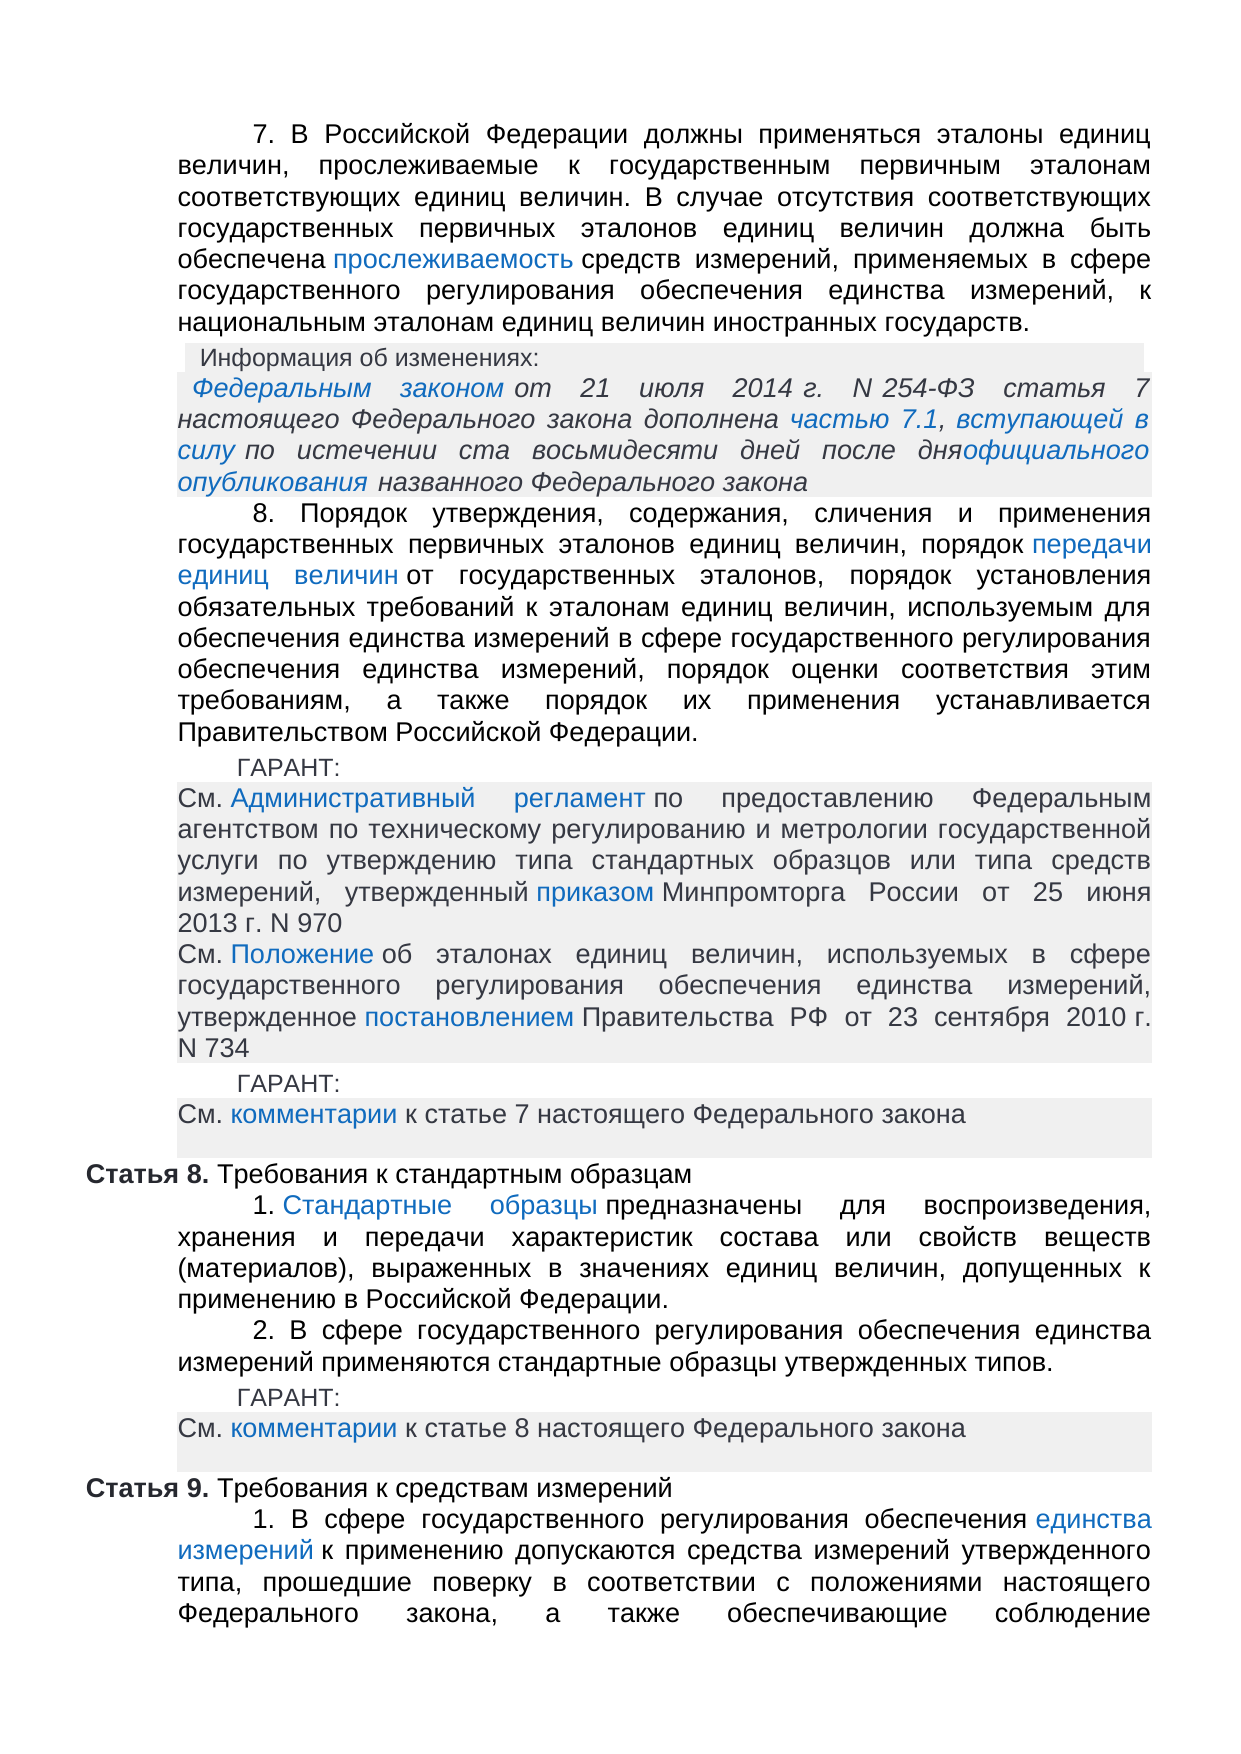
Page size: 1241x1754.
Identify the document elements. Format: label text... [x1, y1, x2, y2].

text См. Административный регламент по предоставлению Федеральным агентством по техническому регулированию и метрологии государственной услуги по утверждению типа стандартных образцов или типа средств измерений, утвержденный приказом Минпромторга России от 25 июня 2013 г. N 970 [177, 782, 1152, 938]
text 1. Стандартные образцы предназначены для воспроизведения, хранения и передачи характеристик состава или свойств веществ (материалов), выраженных в значениях единиц величин, допущенных к применению в Российской Федерации. [177, 1189, 1152, 1314]
text Федеральным законом от 21 июля 2014 г. N 254-ФЗ статья 7 настоящего Федерального закона дополнена частью 7.1, вступающей в силу по истечении ста восьмидесяти дней после дняофициального опубликования названного Федерального закона [177, 372, 1152, 497]
text Информация об изменениях: [185, 343, 1144, 372]
text Статья 9. Требования к средствам измерений [86, 1472, 1152, 1503]
text См. комментарии к статье 8 настоящего Федерального закона [177, 1412, 1152, 1443]
text 7. В Российской Федерации должны применяться эталоны единиц величин, прослеживаемые к государственным первичным эталонам соответствующих единиц величин. В случае отсутствия соответствующих государственных первичных эталонов единиц величин должна быть обеспечена прослеживаемость средств измерений, применяемых в сфере государственного регулирования обеспечения единства измерений, к национальным эталонам единиц величин иностранных государств. [177, 118, 1152, 337]
text ГАРАНТ: [182, 753, 1144, 782]
text См. комментарии к статье 7 настоящего Федерального закона [177, 1098, 1152, 1129]
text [177, 1503, 1152, 1628]
text Статья 8. Требования к стандартным образцам [86, 1158, 1152, 1189]
text 8. Порядок утверждения, содержания, сличения и применения государственных первичных эталонов единиц величин, порядок передачи единиц величин от государственных эталонов, порядок установления обязательных требований к эталонам единиц величин, используемым для обеспечения единства измерений в сфере государственного регулирования обеспечения единства измерений, порядок оценки соответствия этим требованиям, а также порядок их применения устанавливается Правительством Российской Федерации. [177, 497, 1152, 747]
text 2. В сфере государственного регулирования обеспечения единства измерений применяются стандартные образцы утвержденных типов. [177, 1314, 1152, 1377]
text ГАРАНТ: [182, 1069, 1144, 1098]
text См. Положение об эталонах единиц величин, используемых в сфере государственного регулирования обеспечения единства измерений, утвержденное постановлением Правительства РФ от 23 сентября 2010 г. N 734 [177, 938, 1152, 1063]
text ГАРАНТ: [182, 1383, 1144, 1412]
